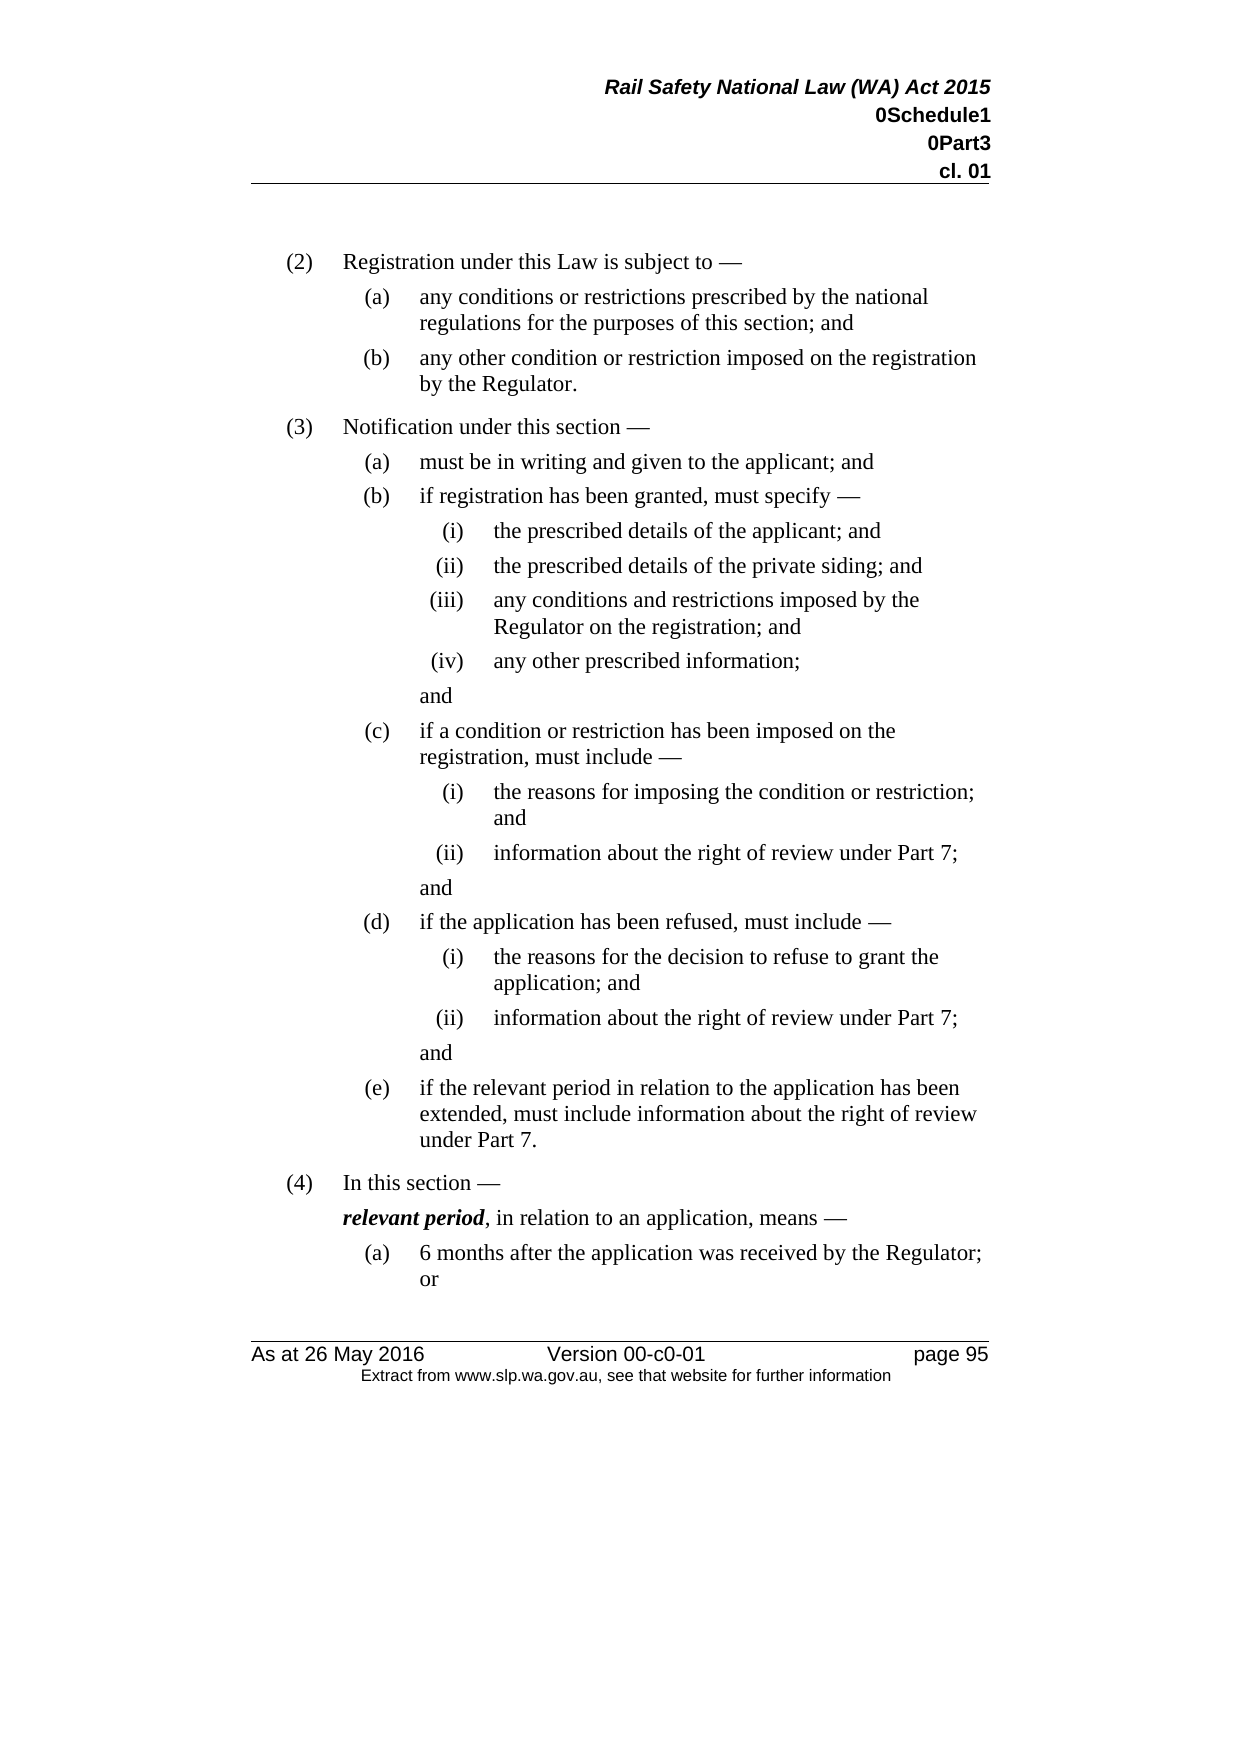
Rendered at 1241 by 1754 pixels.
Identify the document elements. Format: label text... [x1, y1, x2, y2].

text (a) any conditions or restrictions prescribed by the national regulations for the purposes of this section; and [251, 283, 989, 335]
text (i) the prescribed details of the applicant; and [251, 517, 989, 543]
text (b) any other condition or restriction imposed on the registration by the Regulator. [251, 344, 989, 396]
text relevant period, in relation to an application, means — [251, 1204, 989, 1230]
text (4) In this section — [251, 1169, 989, 1196]
text (ii) information about the right of review under Part 7; [251, 1004, 989, 1031]
text (e) if the relevant period in relation to the application has been extended, must include information about the right of review under Part 7. [251, 1073, 989, 1153]
text (iii) any conditions and restrictions imposed by the Regulator on the registration; and [251, 587, 989, 639]
text (i) the reasons for the decision to refuse to grant the application; and [251, 943, 989, 996]
text (ii) information about the right of review under Part 7; [251, 839, 989, 865]
text (iv) any other prescribed information; [251, 648, 989, 674]
text (c) if a condition or restriction has been imposed on the registration, must include — [251, 717, 989, 770]
text (d) if the application has been refused, must include — [251, 908, 989, 935]
text (2) Registration under this Law is subject to — [251, 248, 989, 274]
text (b) if registration has been granted, must specify — [251, 482, 989, 509]
text and [251, 682, 989, 709]
text (3) Notification under this section — [251, 413, 989, 439]
text and [251, 874, 989, 900]
text (a) 6 months after the application was received by the Regulator; or [251, 1239, 989, 1291]
text (ii) the prescribed details of the private siding; and [251, 552, 989, 578]
text (i) the reasons for imposing the condition or restriction; and [251, 778, 989, 831]
text and [251, 1039, 989, 1065]
text (a) must be in writing and given to the applicant; and [251, 448, 989, 474]
